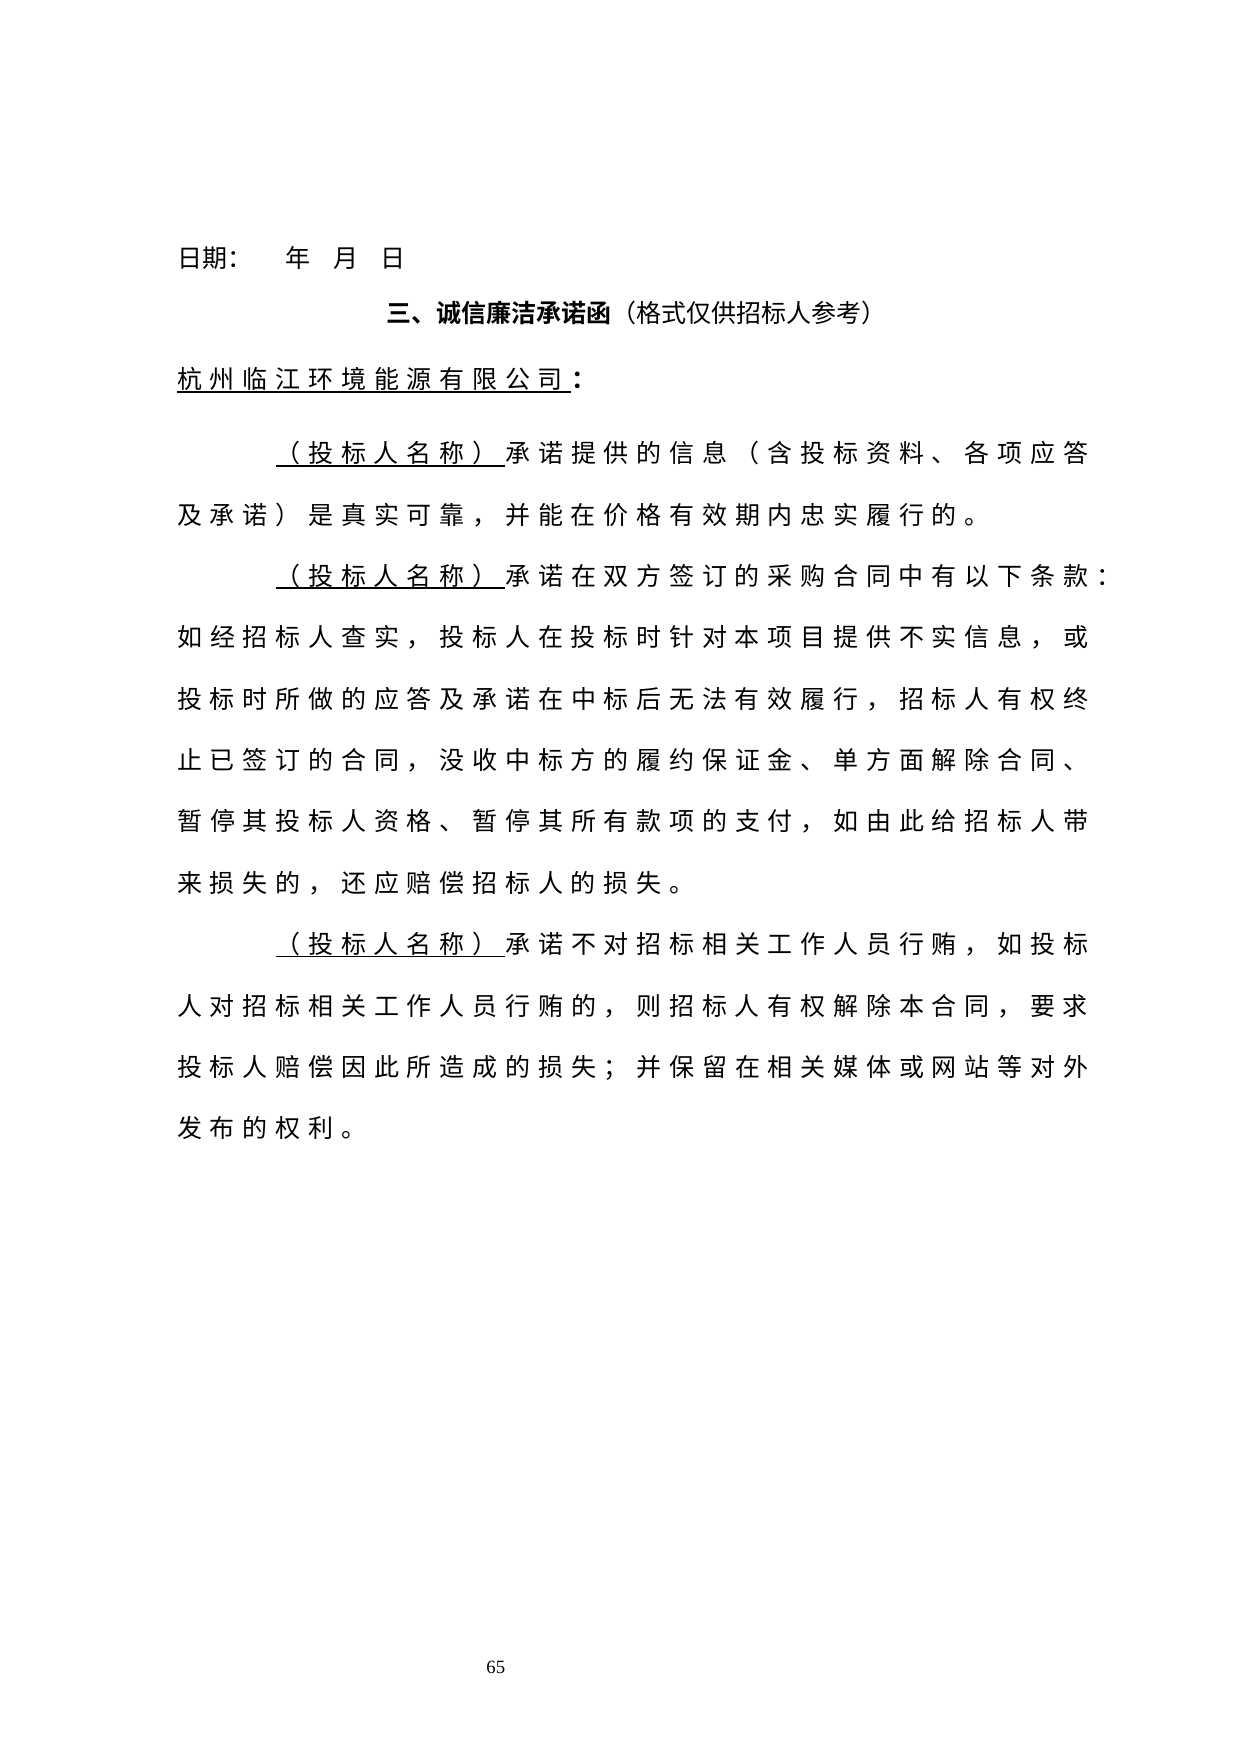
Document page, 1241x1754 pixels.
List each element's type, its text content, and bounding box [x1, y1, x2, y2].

text （投标人名称）承诺提供的信息（含投标资料、各项应答及承诺）是真实可靠，并能在价格有效期内忠实履行的。 [177, 421, 1096, 544]
text 三、诚信廉洁承诺函（格式仅供招标人参考） [177, 293, 1096, 329]
text （投标人名称）承诺在双方签订的采购合同中有以下条款：如经招标人查实，投标人在投标时针对本项目提供不实信息，或投标时所做的应答及承诺在中标后无法有效履行，招标人有权终止已签订的合同，没收中标方的履约保证金、单方面解除合同、暂停其投标人资格、暂停其所有款项的支付，如由此给招标人带来损失的，还应赔偿招标人的损失。 [177, 544, 1096, 912]
text （投标人名称）承诺不对招标相关工作人员行贿，如投标人对招标相关工作人员行贿的，则招标人有权解除本合同，要求投标人赔偿因此所造成的损失；并保留在相关媒体或网站等对外发布的权利。 [177, 912, 1096, 1157]
text 日期： 年 月 日 [177, 239, 1096, 275]
text 杭州临江环境能源有限公司： [177, 347, 1096, 409]
